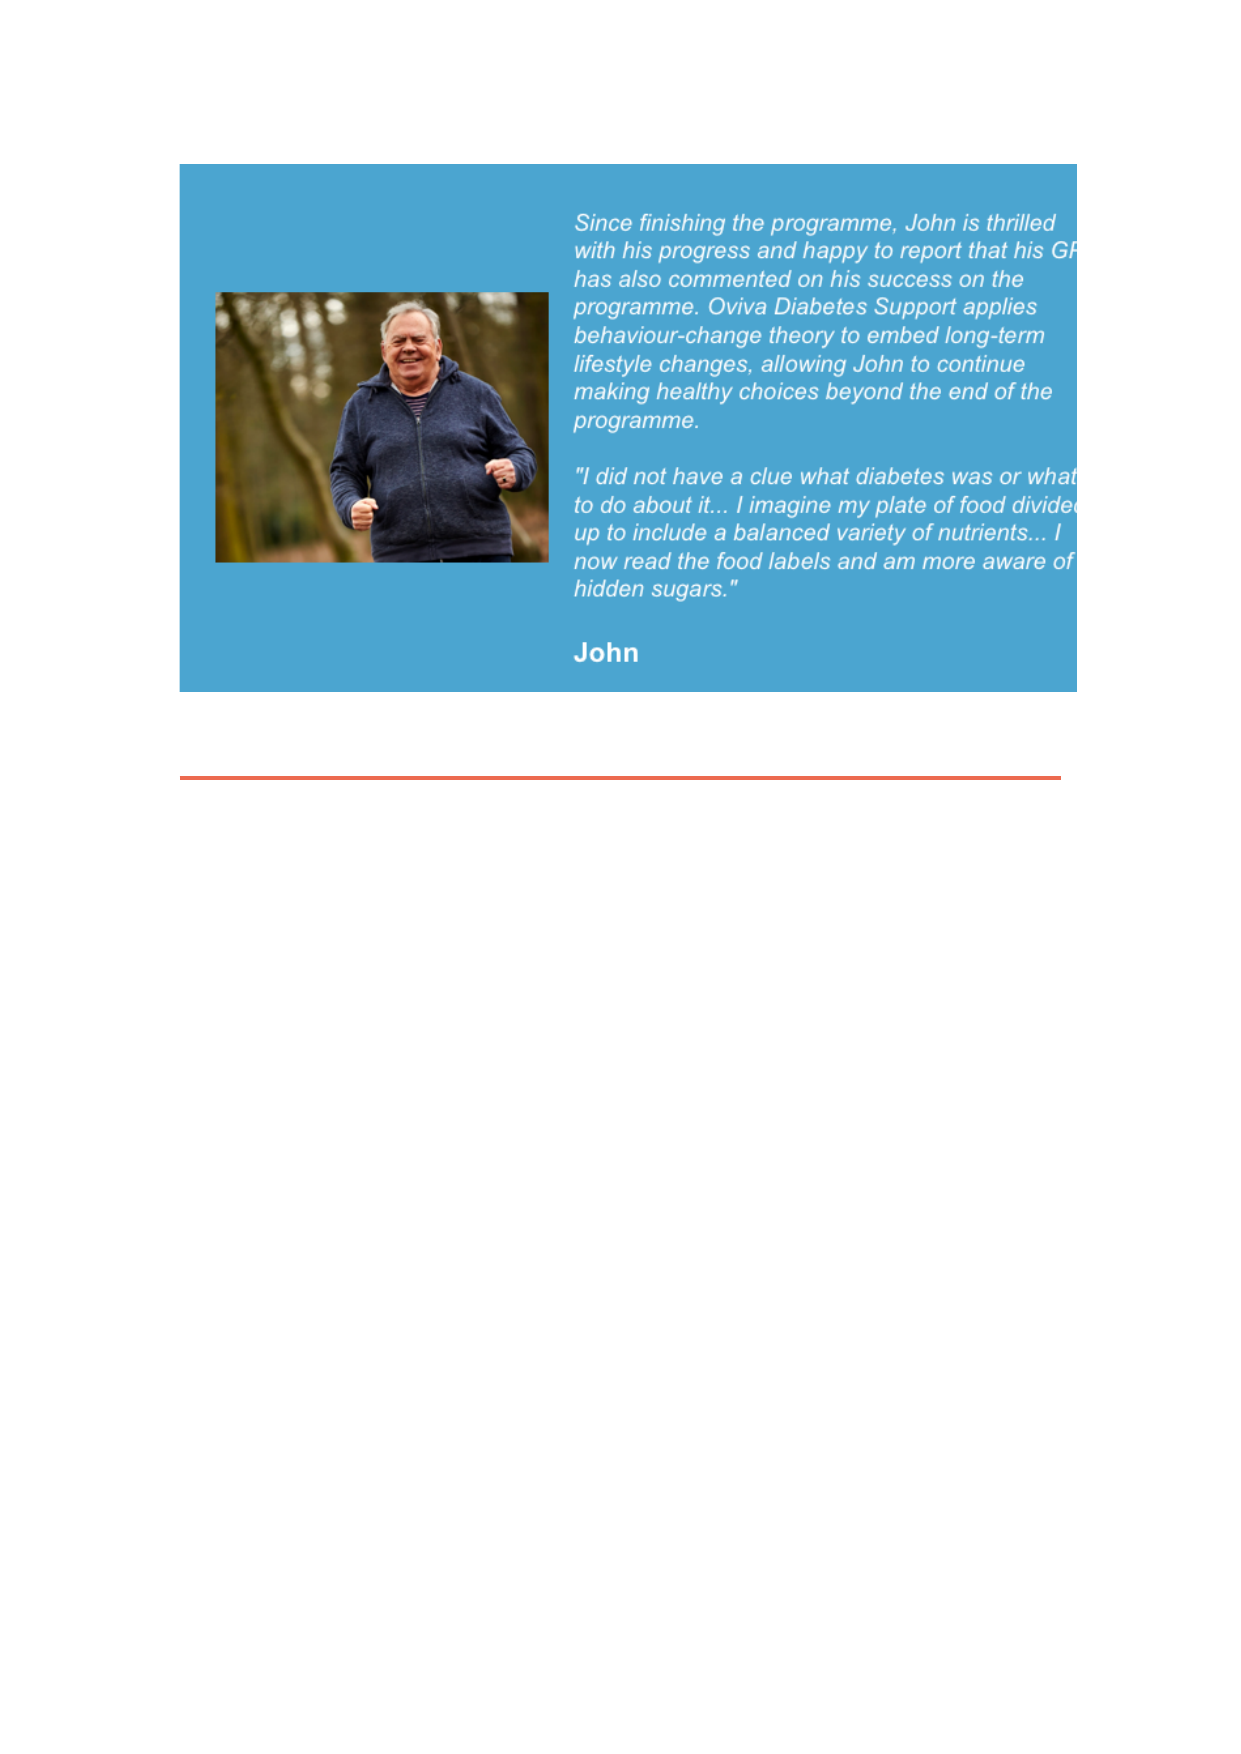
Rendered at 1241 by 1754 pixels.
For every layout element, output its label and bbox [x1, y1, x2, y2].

picture [179, 164, 1077, 692]
table_cell [150, 150, 1090, 861]
